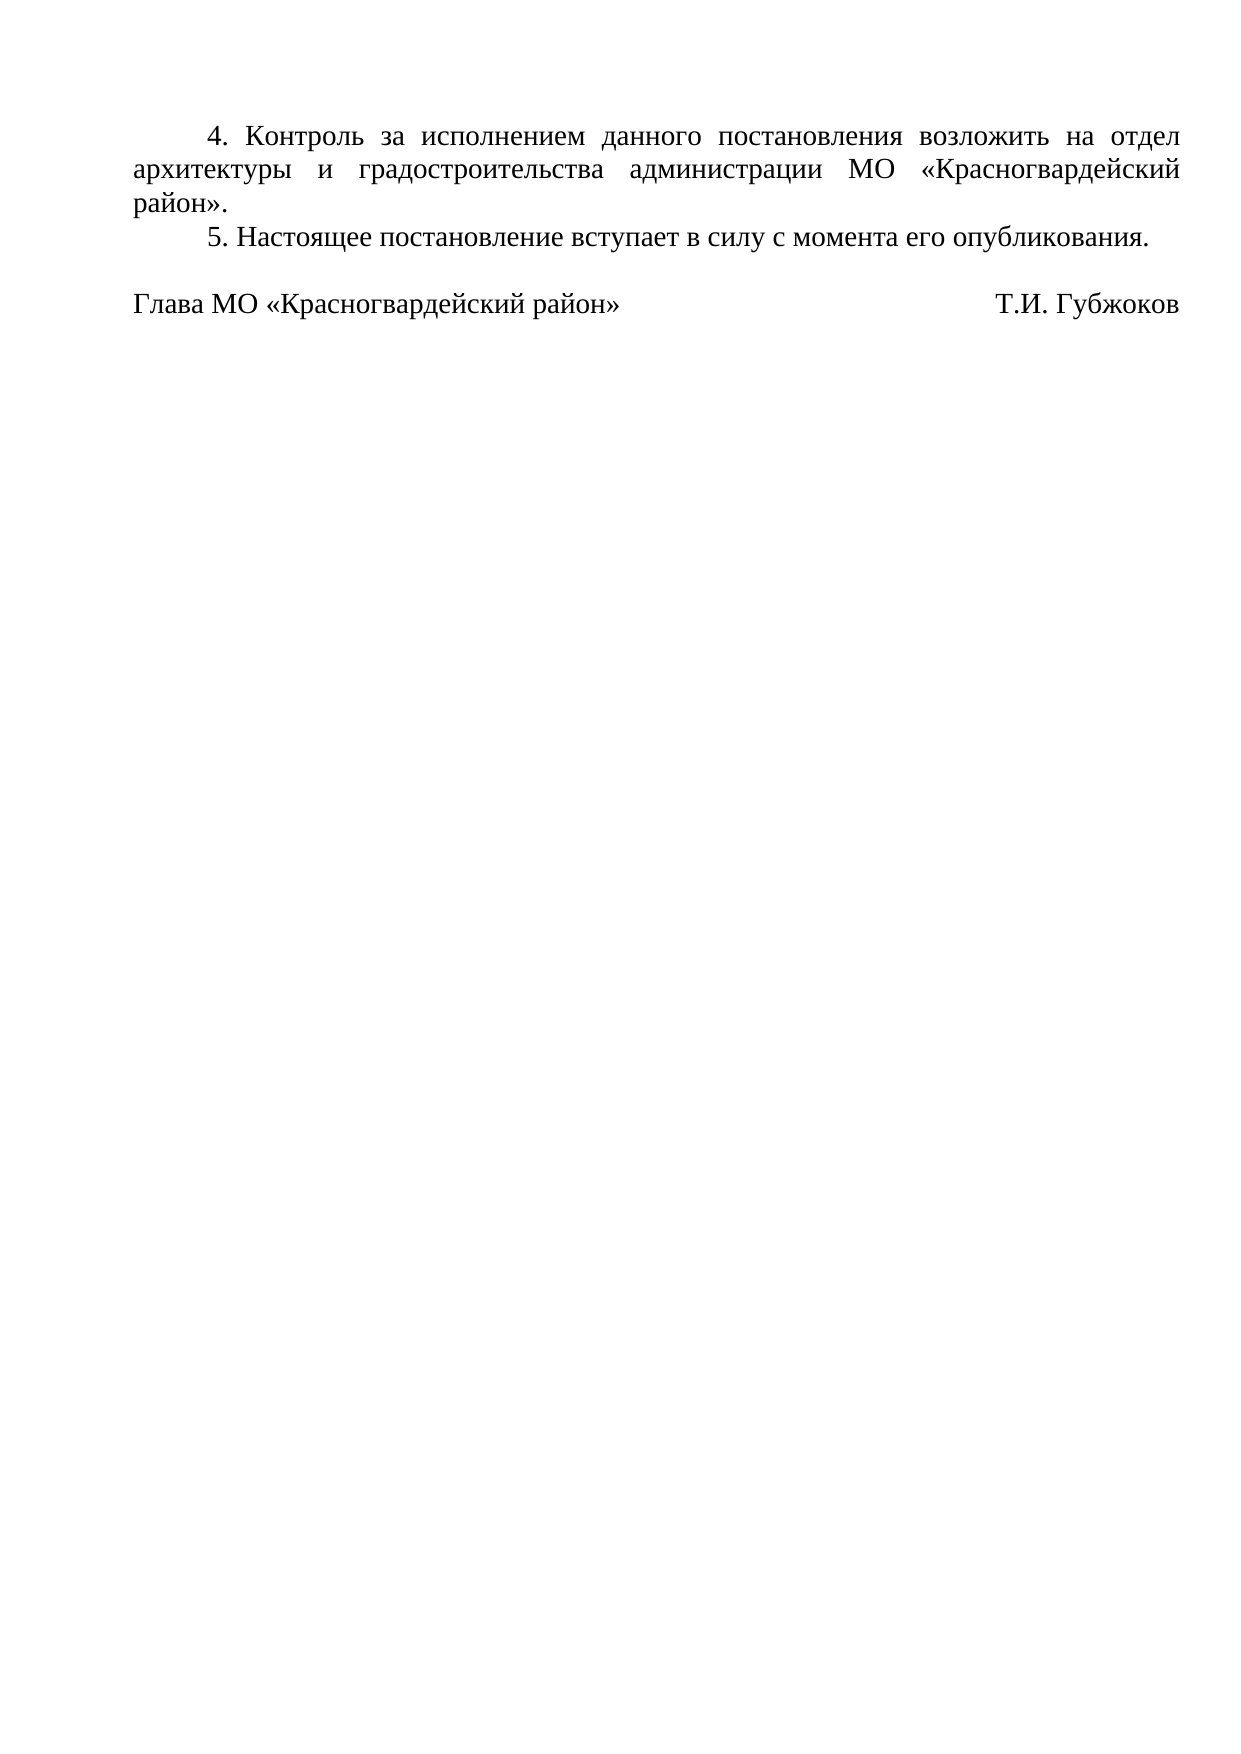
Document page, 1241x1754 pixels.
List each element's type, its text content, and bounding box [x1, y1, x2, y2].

text 5. Настоящее постановление вступает в силу с момента его опубликования. [133, 219, 1181, 252]
text Глава МО «Красногвардейский район» Т.И. Губжоков [133, 286, 1181, 319]
text 4. Контроль за исполнением данного постановления возложить на отдел архитектуры и градостроительства администрации МО «Красногвардейский район». [133, 118, 1181, 219]
